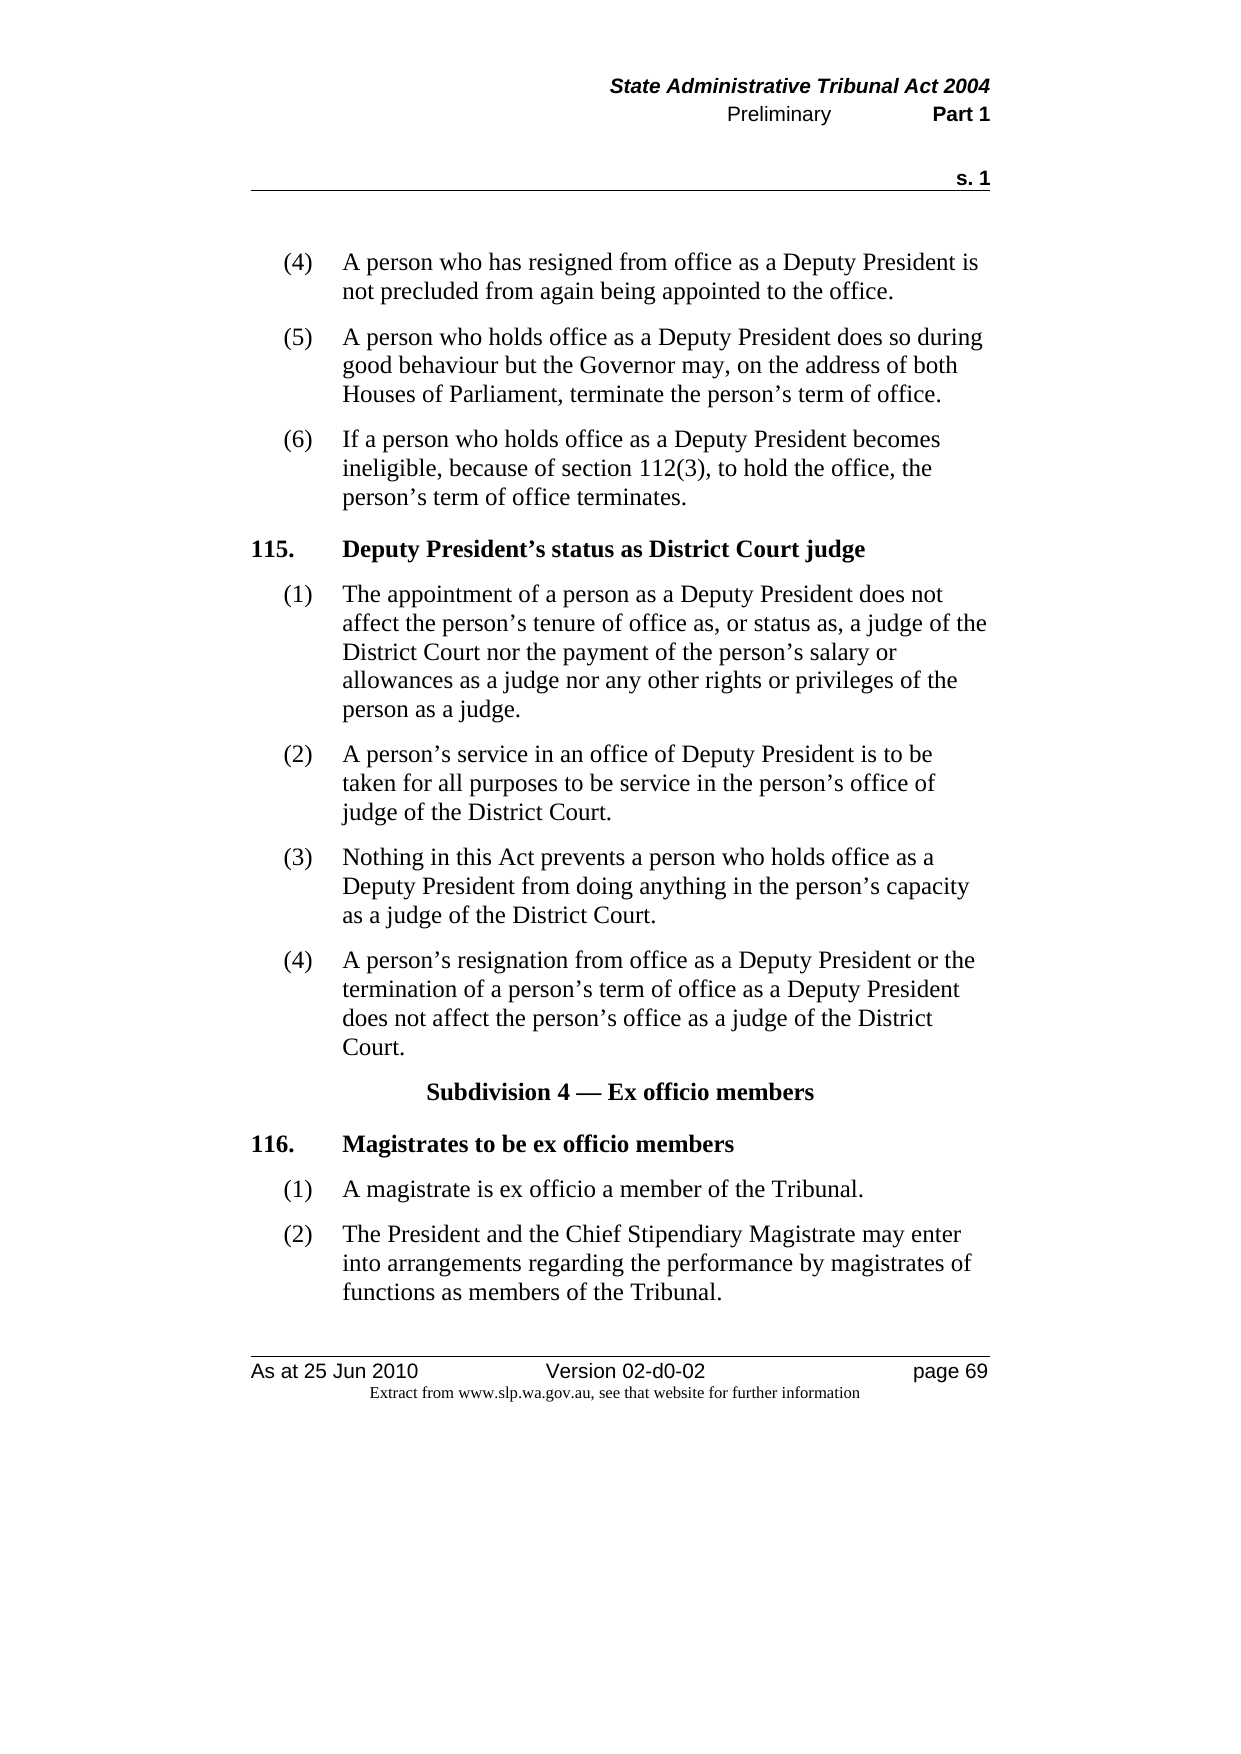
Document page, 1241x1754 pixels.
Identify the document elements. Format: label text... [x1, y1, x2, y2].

subtitle Subdivision 4 — Ex officio members [251, 1077, 990, 1106]
text (5) A person who holds office as a Deputy President does so during good behaviour but the Governor may, on the address of both Houses of Parliament, terminate the person’s term of office. [251, 322, 990, 408]
text (1) A magistrate is ex officio a member of the Tribunal. [251, 1174, 990, 1203]
subtitle 115. Deputy President’s status as District Court judge [251, 534, 990, 562]
text (2) The President and the Chief Stipendiary Magistrate may enter into arrangements regarding the performance by magistrates of functions as members of the Tribunal. [251, 1219, 990, 1306]
text (1) The appointment of a person as a Deputy President does not affect the person’s tenure of office as, or status as, a judge of the District Court nor the payment of the person’s salary or allowances as a judge nor any other rights or privileges of the person as a judge. [251, 579, 990, 723]
subtitle 116. Magistrates to be ex officio members [251, 1129, 990, 1157]
text (4) A person’s resignation from office as a Deputy President or the termination of a person’s term of office as a Deputy President does not affect the person’s office as a judge of the District Court. [251, 945, 990, 1060]
text (6) If a person who holds office as a Deputy President becomes ineligible, because of section 112(3), to hold the office, the person’s term of office terminates. [251, 424, 990, 511]
text (2) A person’s service in an office of Deputy President is to be taken for all purposes to be service in the person’s office of judge of the District Court. [251, 739, 990, 826]
text (4) A person who has resigned from office as a Deputy President is not precluded from again being appointed to the office. [251, 247, 990, 305]
text (3) Nothing in this Act prevents a person who holds office as a Deputy President from doing anything in the person’s capacity as a judge of the District Court. [251, 842, 990, 929]
